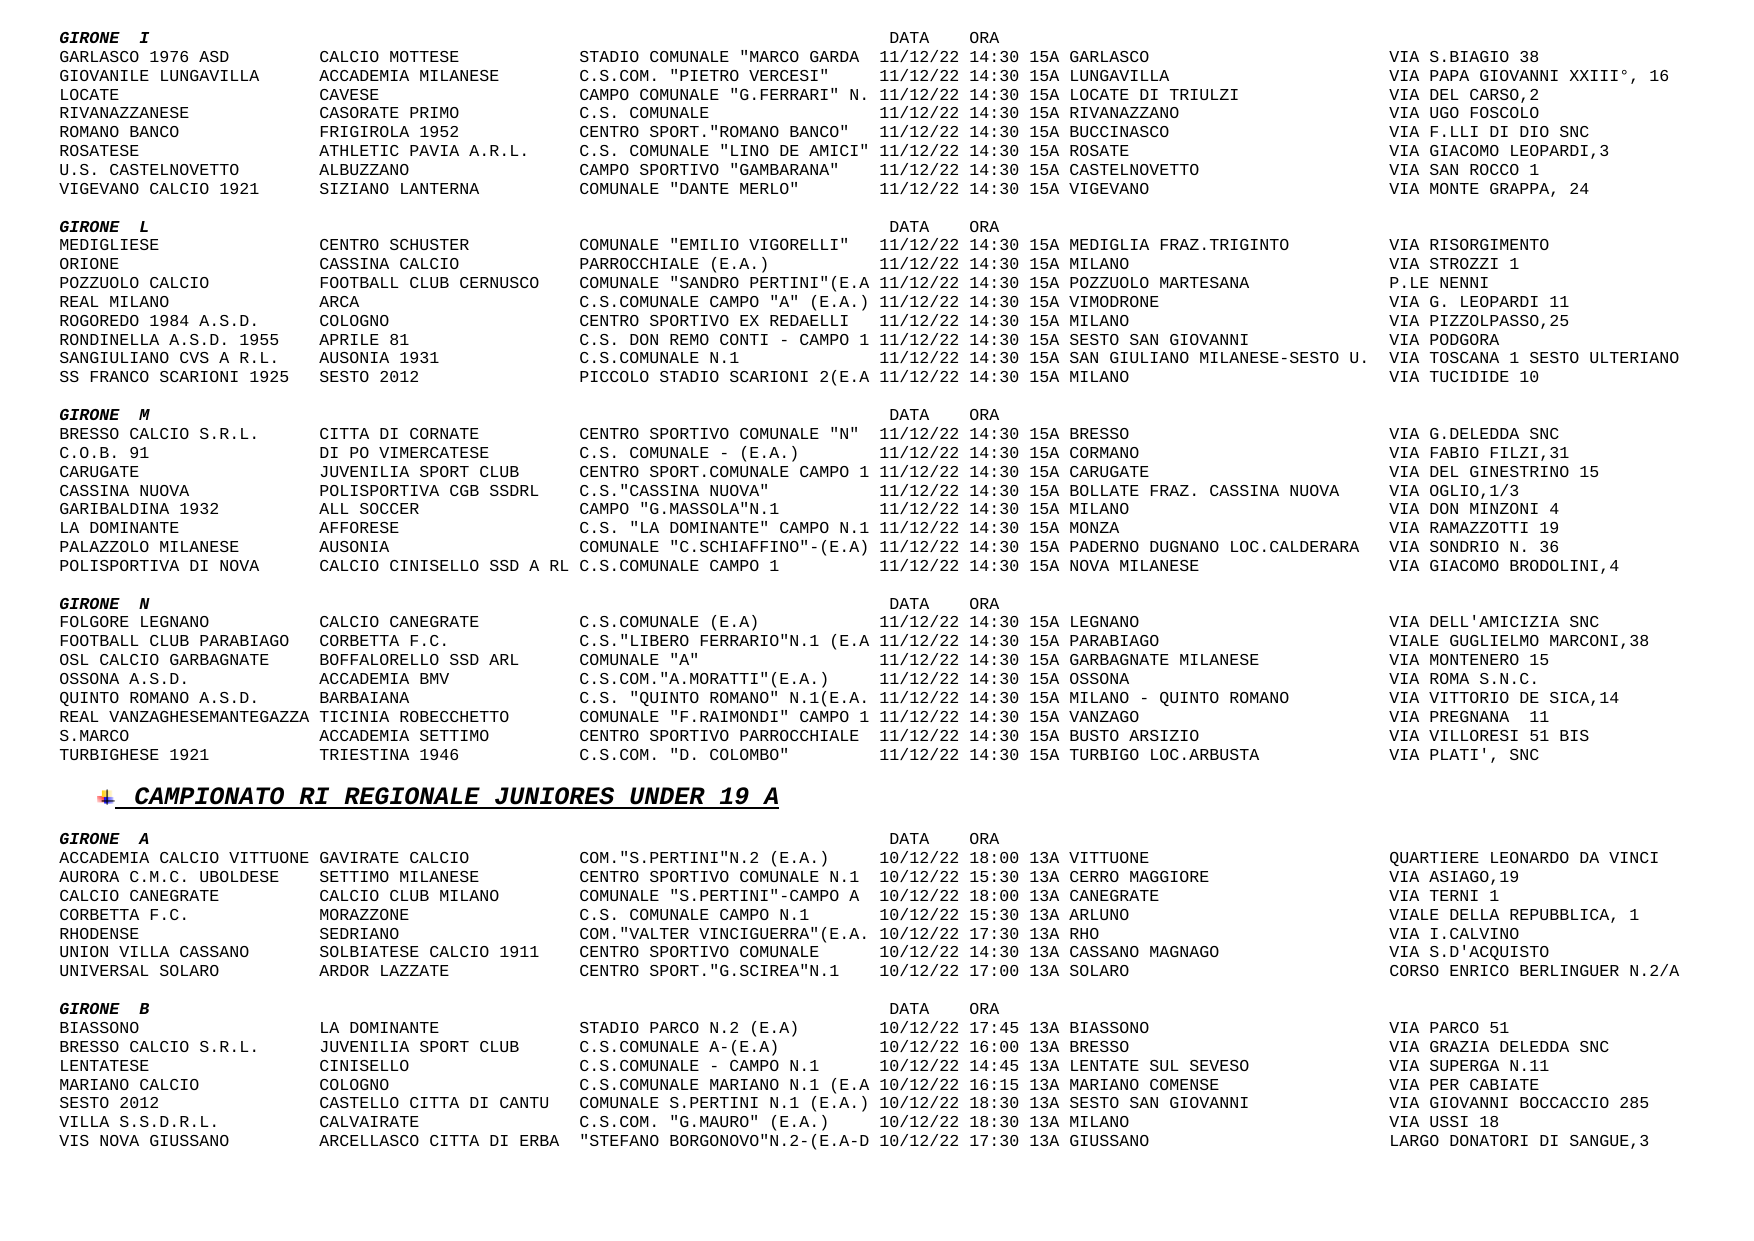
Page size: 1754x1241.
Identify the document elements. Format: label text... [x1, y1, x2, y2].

text CALCIO CANEGRATE CALCIO CLUB MILANO COMUNALE "S.PERTINI"-CAMPO A 10/12/22 18:00 13A CANEGRATE VIA TERNI 1 [59, 887, 1695, 906]
text GARLASCO 1976 ASD CALCIO MOTTESE STADIO COMUNALE "MARCO GARDA 11/12/22 14:30 15A GARLASCO VIA S.BIAGIO 38 [59, 48, 1695, 67]
text GIRONE I DATA ORA [59, 29, 1695, 48]
text UNION VILLA CASSANO SOLBIATESE CALCIO 1911 CENTRO SPORTIVO COMUNALE 10/12/22 14:30 13A CASSANO MAGNAGO VIA S.D'ACQUISTO [59, 944, 1695, 963]
text CORBETTA F.C. MORAZZONE C.S. COMUNALE CAMPO N.1 10/12/22 15:30 13A ARLUNO VIALE DELLA REPUBBLICA, 1 [59, 906, 1695, 925]
text POZZUOLO CALCIO FOOTBALL CLUB CERNUSCO COMUNALE "SANDRO PERTINI"(E.A 11/12/22 14:30 15A POZZUOLO MARTESANA P.LE NENNI [59, 275, 1695, 293]
text GIRONE L DATA ORA [59, 218, 1695, 237]
text AURORA C.M.C. UBOLDESE SETTIMO MILANESE CENTRO SPORTIVO COMUNALE N.1 10/12/22 15:30 13A CERRO MAGGIORE VIA ASIAGO,19 [59, 869, 1695, 887]
text REAL MILANO ARCA C.S.COMUNALE CAMPO "A" (E.A.) 11/12/22 14:30 15A VIMODRONE VIA G. LEOPARDI 11 [59, 293, 1695, 312]
text GIRONE A DATA ORA [59, 831, 1695, 850]
text OSL CALCIO GARBAGNATE BOFFALORELLO SSD ARL COMUNALE "A" 11/12/22 14:30 15A GARBAGNATE MILANESE VIA MONTENERO 15 [59, 652, 1695, 671]
text GIOVANILE LUNGAVILLA ACCADEMIA MILANESE C.S.COM. "PIETRO VERCESI" 11/12/22 14:30 15A LUNGAVILLA VIA PAPA GIOVANNI XXIII°, 16 [59, 67, 1695, 86]
text CARUGATE JUVENILIA SPORT CLUB CENTRO SPORT.COMUNALE CAMPO 1 11/12/22 14:30 15A CARUGATE VIA DEL GINESTRINO 15 [59, 463, 1695, 482]
text BRESSO CALCIO S.R.L. CITTA DI CORNATE CENTRO SPORTIVO COMUNALE "N" 11/12/22 14:30 15A BRESSO VIA G.DELEDDA SNC [59, 426, 1695, 444]
text MEDIGLIESE CENTRO SCHUSTER COMUNALE "EMILIO VIGORELLI" 11/12/22 14:30 15A MEDIGLIA FRAZ.TRIGINTO VIA RISORGIMENTO [59, 237, 1695, 256]
text FOLGORE LEGNANO CALCIO CANEGRATE C.S.COMUNALE (E.A) 11/12/22 14:30 15A LEGNANO VIA DELL'AMICIZIA SNC [59, 614, 1695, 633]
text CASSINA NUOVA POLISPORTIVA CGB SSDRL C.S."CASSINA NUOVA" 11/12/22 14:30 15A BOLLATE FRAZ. CASSINA NUOVA VIA OGLIO,1/3 [59, 482, 1695, 501]
text REAL VANZAGHESEMANTEGAZZA TICINIA ROBECCHETTO COMUNALE "F.RAIMONDI" CAMPO 1 11/12/22 14:30 15A VANZAGO VIA PREGNANA 11 [59, 708, 1695, 727]
text MARIANO CALCIO COLOGNO C.S.COMUNALE MARIANO N.1 (E.A 10/12/22 16:15 13A MARIANO COMENSE VIA PER CABIATE [59, 1076, 1695, 1095]
picture [97, 788, 115, 805]
text SS FRANCO SCARIONI 1925 SESTO 2012 PICCOLO STADIO SCARIONI 2(E.A 11/12/22 14:30 15A MILANO VIA TUCIDIDE 10 [59, 369, 1695, 388]
text LENTATESE CINISELLO C.S.COMUNALE - CAMPO N.1 10/12/22 14:45 13A LENTATE SUL SEVESO VIA SUPERGA N.11 [59, 1057, 1695, 1076]
text C.O.B. 91 DI PO VIMERCATESE C.S. COMUNALE - (E.A.) 11/12/22 14:30 15A CORMANO VIA FABIO FILZI,31 [59, 444, 1695, 463]
list CAMPIONATO RI REGIONALE JUNIORES UNDER 19 A [97, 784, 1695, 812]
text OSSONA A.S.D. ACCADEMIA BMV C.S.COM."A.MORATTI"(E.A.) 11/12/22 14:30 15A OSSONA VIA ROMA S.N.C. [59, 671, 1695, 689]
text S.MARCO ACCADEMIA SETTIMO CENTRO SPORTIVO PARROCCHIALE 11/12/22 14:30 15A BUSTO ARSIZIO VIA VILLORESI 51 BIS [59, 727, 1695, 746]
text GARIBALDINA 1932 ALL SOCCER CAMPO "G.MASSOLA"N.1 11/12/22 14:30 15A MILANO VIA DON MINZONI 4 [59, 501, 1695, 520]
text ROGOREDO 1984 A.S.D. COLOGNO CENTRO SPORTIVO EX REDAELLI 11/12/22 14:30 15A MILANO VIA PIZZOLPASSO,25 [59, 312, 1695, 331]
text U.S. CASTELNOVETTO ALBUZZANO CAMPO SPORTIVO "GAMBARANA" 11/12/22 14:30 15A CASTELNOVETTO VIA SAN ROCCO 1 [59, 162, 1695, 180]
text VIGEVANO CALCIO 1921 SIZIANO LANTERNA COMUNALE "DANTE MERLO" 11/12/22 14:30 15A VIGEVANO VIA MONTE GRAPPA, 24 [59, 180, 1695, 199]
text ACCADEMIA CALCIO VITTUONE GAVIRATE CALCIO COM."S.PERTINI"N.2 (E.A.) 10/12/22 18:00 13A VITTUONE QUARTIERE LEONARDO DA VINCI [59, 850, 1695, 869]
text ROMANO BANCO FRIGIROLA 1952 CENTRO SPORT."ROMANO BANCO" 11/12/22 14:30 15A BUCCINASCO VIA F.LLI DI DIO SNC [59, 124, 1695, 143]
text BIASSONO LA DOMINANTE STADIO PARCO N.2 (E.A) 10/12/22 17:45 13A BIASSONO VIA PARCO 51 [59, 1019, 1695, 1038]
text RONDINELLA A.S.D. 1955 APRILE 81 C.S. DON REMO CONTI - CAMPO 1 11/12/22 14:30 15A SESTO SAN GIOVANNI VIA PODGORA [59, 331, 1695, 350]
text TURBIGHESE 1921 TRIESTINA 1946 C.S.COM. "D. COLOMBO" 11/12/22 14:30 15A TURBIGO LOC.ARBUSTA VIA PLATI', SNC [59, 746, 1695, 765]
text GIRONE B DATA ORA [59, 1001, 1695, 1019]
text ROSATESE ATHLETIC PAVIA A.R.L. C.S. COMUNALE "LINO DE AMICI" 11/12/22 14:30 15A ROSATE VIA GIACOMO LEOPARDI,3 [59, 143, 1695, 162]
text POLISPORTIVA DI NOVA CALCIO CINISELLO SSD A RL C.S.COMUNALE CAMPO 1 11/12/22 14:30 15A NOVA MILANESE VIA GIACOMO BRODOLINI,4 [59, 557, 1695, 576]
text RHODENSE SEDRIANO COM."VALTER VINCIGUERRA"(E.A. 10/12/22 17:30 13A RHO VIA I.CALVINO [59, 925, 1695, 944]
text SESTO 2012 CASTELLO CITTA DI CANTU COMUNALE S.PERTINI N.1 (E.A.) 10/12/22 18:30 13A SESTO SAN GIOVANNI VIA GIOVANNI BOCCACCIO 285 [59, 1095, 1695, 1114]
text VIS NOVA GIUSSANO ARCELLASCO CITTA DI ERBA "STEFANO BORGONOVO"N.2-(E.A-D 10/12/22 17:30 13A GIUSSANO LARGO DONATORI DI SANGUE,3 [59, 1133, 1695, 1151]
text BRESSO CALCIO S.R.L. JUVENILIA SPORT CLUB C.S.COMUNALE A-(E.A) 10/12/22 16:00 13A BRESSO VIA GRAZIA DELEDDA SNC [59, 1038, 1695, 1057]
text RIVANAZZANESE CASORATE PRIMO C.S. COMUNALE 11/12/22 14:30 15A RIVANAZZANO VIA UGO FOSCOLO [59, 105, 1695, 124]
text QUINTO ROMANO A.S.D. BARBAIANA C.S. "QUINTO ROMANO" N.1(E.A. 11/12/22 14:30 15A MILANO - QUINTO ROMANO VIA VITTORIO DE SICA,14 [59, 689, 1695, 708]
text UNIVERSAL SOLARO ARDOR LAZZATE CENTRO SPORT."G.SCIREA"N.1 10/12/22 17:00 13A SOLARO CORSO ENRICO BERLINGUER N.2/A [59, 963, 1695, 982]
text PALAZZOLO MILANESE AUSONIA COMUNALE "C.SCHIAFFINO"-(E.A) 11/12/22 14:30 15A PADERNO DUGNANO LOC.CALDERARA VIA SONDRIO N. 36 [59, 539, 1695, 557]
text VILLA S.S.D.R.L. CALVAIRATE C.S.COM. "G.MAURO" (E.A.) 10/12/22 18:30 13A MILANO VIA USSI 18 [59, 1114, 1695, 1133]
text GIRONE N DATA ORA [59, 595, 1695, 614]
text GIRONE M DATA ORA [59, 407, 1695, 426]
text LA DOMINANTE AFFORESE C.S. "LA DOMINANTE" CAMPO N.1 11/12/22 14:30 15A MONZA VIA RAMAZZOTTI 19 [59, 520, 1695, 539]
text ORIONE CASSINA CALCIO PARROCCHIALE (E.A.) 11/12/22 14:30 15A MILANO VIA STROZZI 1 [59, 256, 1695, 275]
text FOOTBALL CLUB PARABIAGO CORBETTA F.C. C.S."LIBERO FERRARIO"N.1 (E.A 11/12/22 14:30 15A PARABIAGO VIALE GUGLIELMO MARCONI,38 [59, 633, 1695, 652]
text SANGIULIANO CVS A R.L. AUSONIA 1931 C.S.COMUNALE N.1 11/12/22 14:30 15A SAN GIULIANO MILANESE-SESTO U. VIA TOSCANA 1 SESTO ULTERIANO [59, 350, 1695, 369]
text LOCATE CAVESE CAMPO COMUNALE "G.FERRARI" N. 11/12/22 14:30 15A LOCATE DI TRIULZI VIA DEL CARSO,2 [59, 86, 1695, 105]
